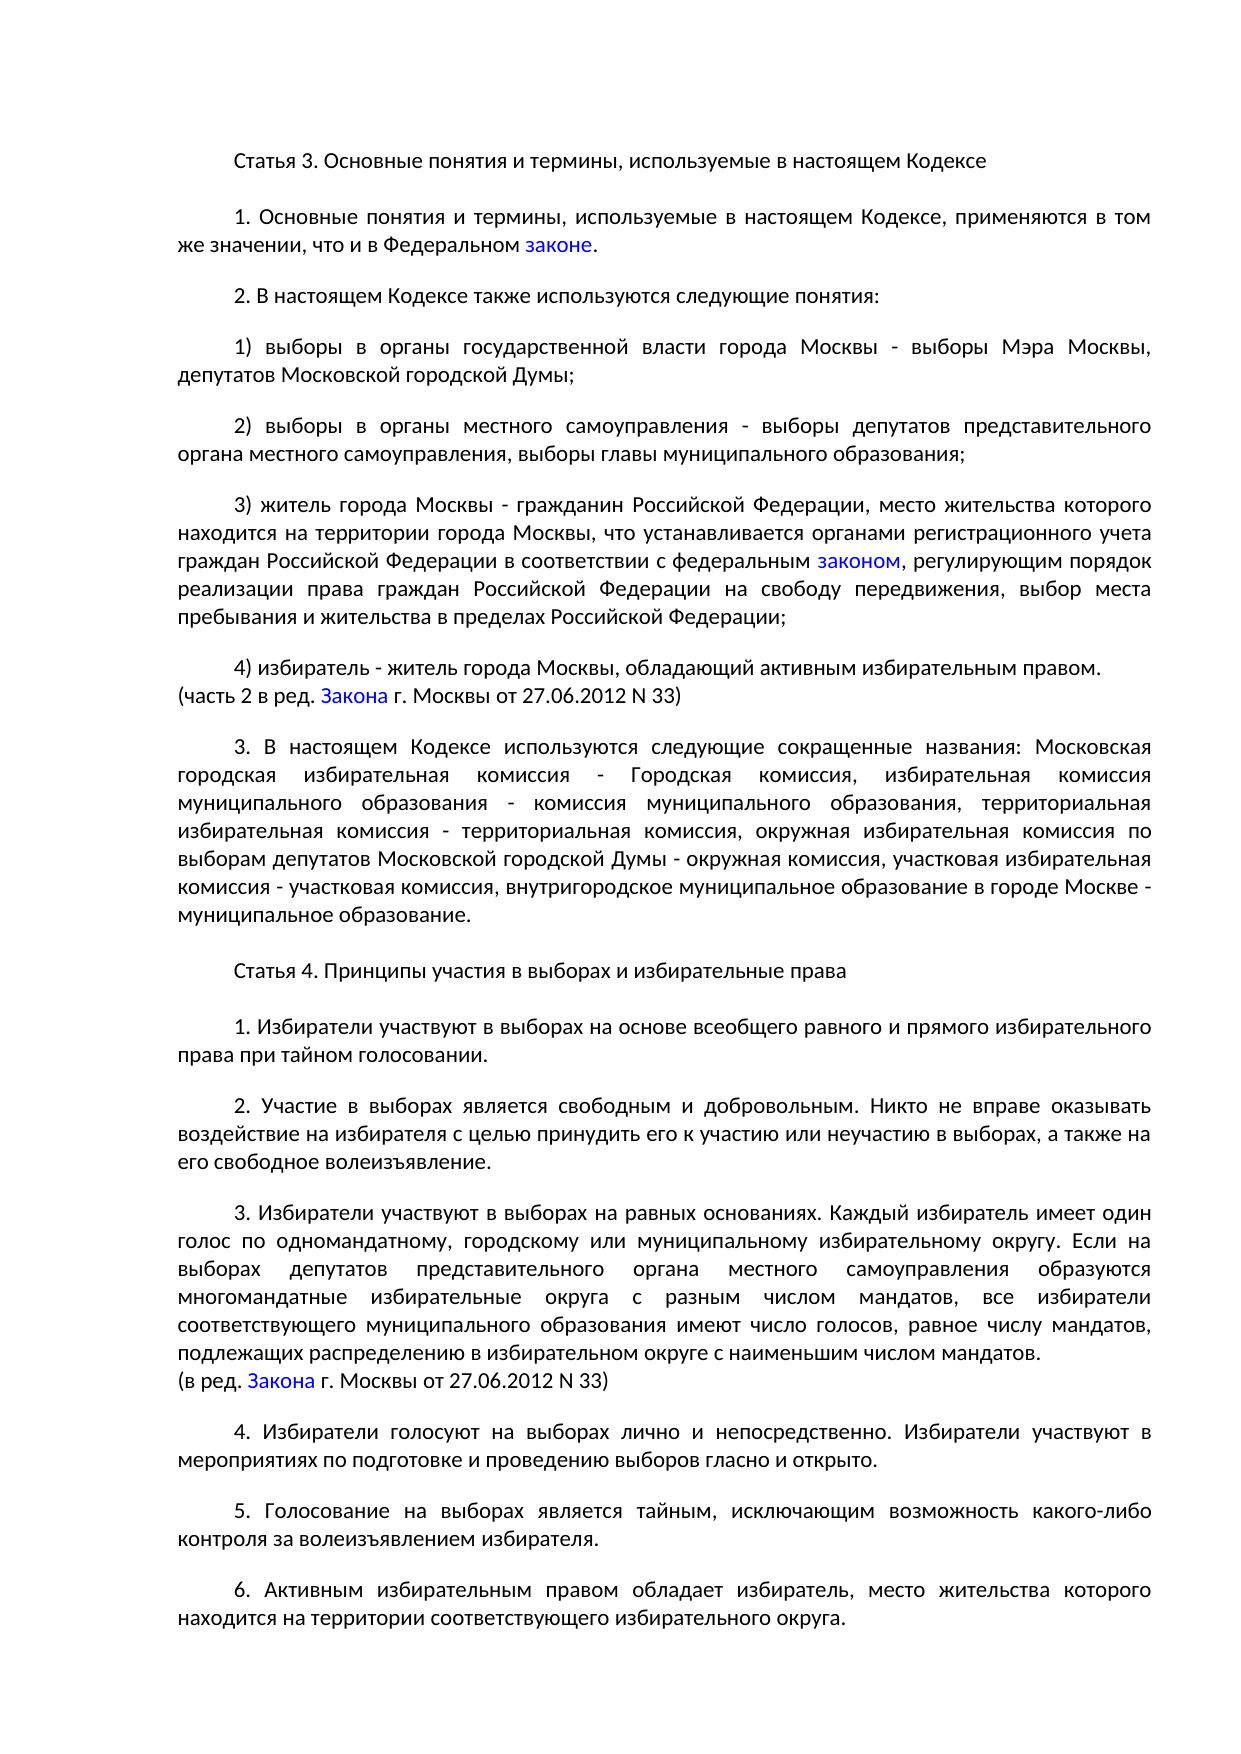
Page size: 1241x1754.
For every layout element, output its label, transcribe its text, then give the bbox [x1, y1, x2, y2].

text 1. Избиратели участвуют в выборах на основе всеобщего равного и прямого избирательного права при тайном голосовании. [177, 1012, 1152, 1068]
text 3. В настоящем Кодексе используются следующие сокращенные названия: Московская городская избирательная комиссия - Городская комиссия, избирательная комиссия муниципального образования - комиссия муниципального образования, территориальная избирательная комиссия - территориальная комиссия, окружная избирательная комиссия по выборам депутатов Московской городской Думы - окружная комиссия, участковая избирательная комиссия - участковая комиссия, внутригородское муниципальное образование в городе Москве - муниципальное образование. [177, 732, 1152, 928]
text 1) выборы в органы государственной власти города Москвы - выборы Мэра Москвы, депутатов Московской городской Думы; [177, 332, 1152, 388]
text Статья 4. Принципы участия в выборах и избирательные права [177, 956, 1152, 984]
text 5. Голосование на выборах является тайным, исключающим возможность какого-либо контроля за волеизъявлением избирателя. [177, 1496, 1152, 1552]
text 6. Активным избирательным правом обладает избиратель, место жительства которого находится на территории соответствующего избирательного округа. [177, 1575, 1152, 1631]
text 3. Избиратели участвуют в выборах на равных основаниях. Каждый избиратель имеет один голос по одномандатному, городскому или муниципальному избирательному округу. Если на выборах депутатов представительного органа местного самоуправления образуются многомандатные избирательные округа с разным числом мандатов, все избиратели соответствующего муниципального образования имеют число голосов, равное числу мандатов, подлежащих распределению в избирательном округе с наименьшим числом мандатов. [177, 1198, 1152, 1366]
text 1. Основные понятия и термины, используемые в настоящем Кодексе, применяются в том же значении, что и в Федеральном законе. [177, 202, 1152, 258]
text (часть 2 в ред. Закона г. Москвы от 27.06.2012 N 33) [177, 681, 1152, 709]
text (в ред. Закона г. Москвы от 27.06.2012 N 33) [177, 1366, 1152, 1394]
text 2. Участие в выборах является свободным и добровольным. Никто не вправе оказывать воздействие на избирателя с целью принудить его к участию или неучастию в выборах, а также на его свободное волеизъявление. [177, 1091, 1152, 1175]
text 2) выборы в органы местного самоуправления - выборы депутатов представительного органа местного самоуправления, выборы главы муниципального образования; [177, 411, 1152, 467]
text 4) избиратель - житель города Москвы, обладающий активным избирательным правом. [177, 653, 1152, 681]
text Статья 3. Основные понятия и термины, используемые в настоящем Кодексе [177, 146, 1152, 174]
text 4. Избиратели голосуют на выборах лично и непосредственно. Избиратели участвуют в мероприятиях по подготовке и проведению выборов гласно и открыто. [177, 1417, 1152, 1473]
text 2. В настоящем Кодексе также используются следующие понятия: [177, 281, 1152, 309]
text 3) житель города Москвы - гражданин Российской Федерации, место жительства которого находится на территории города Москвы, что устанавливается органами регистрационного учета граждан Российской Федерации в соответствии с федеральным законом, регулирующим порядок реализации права граждан Российской Федерации на свободу передвижения, выбор места пребывания и жительства в пределах Российской Федерации; [177, 490, 1152, 630]
